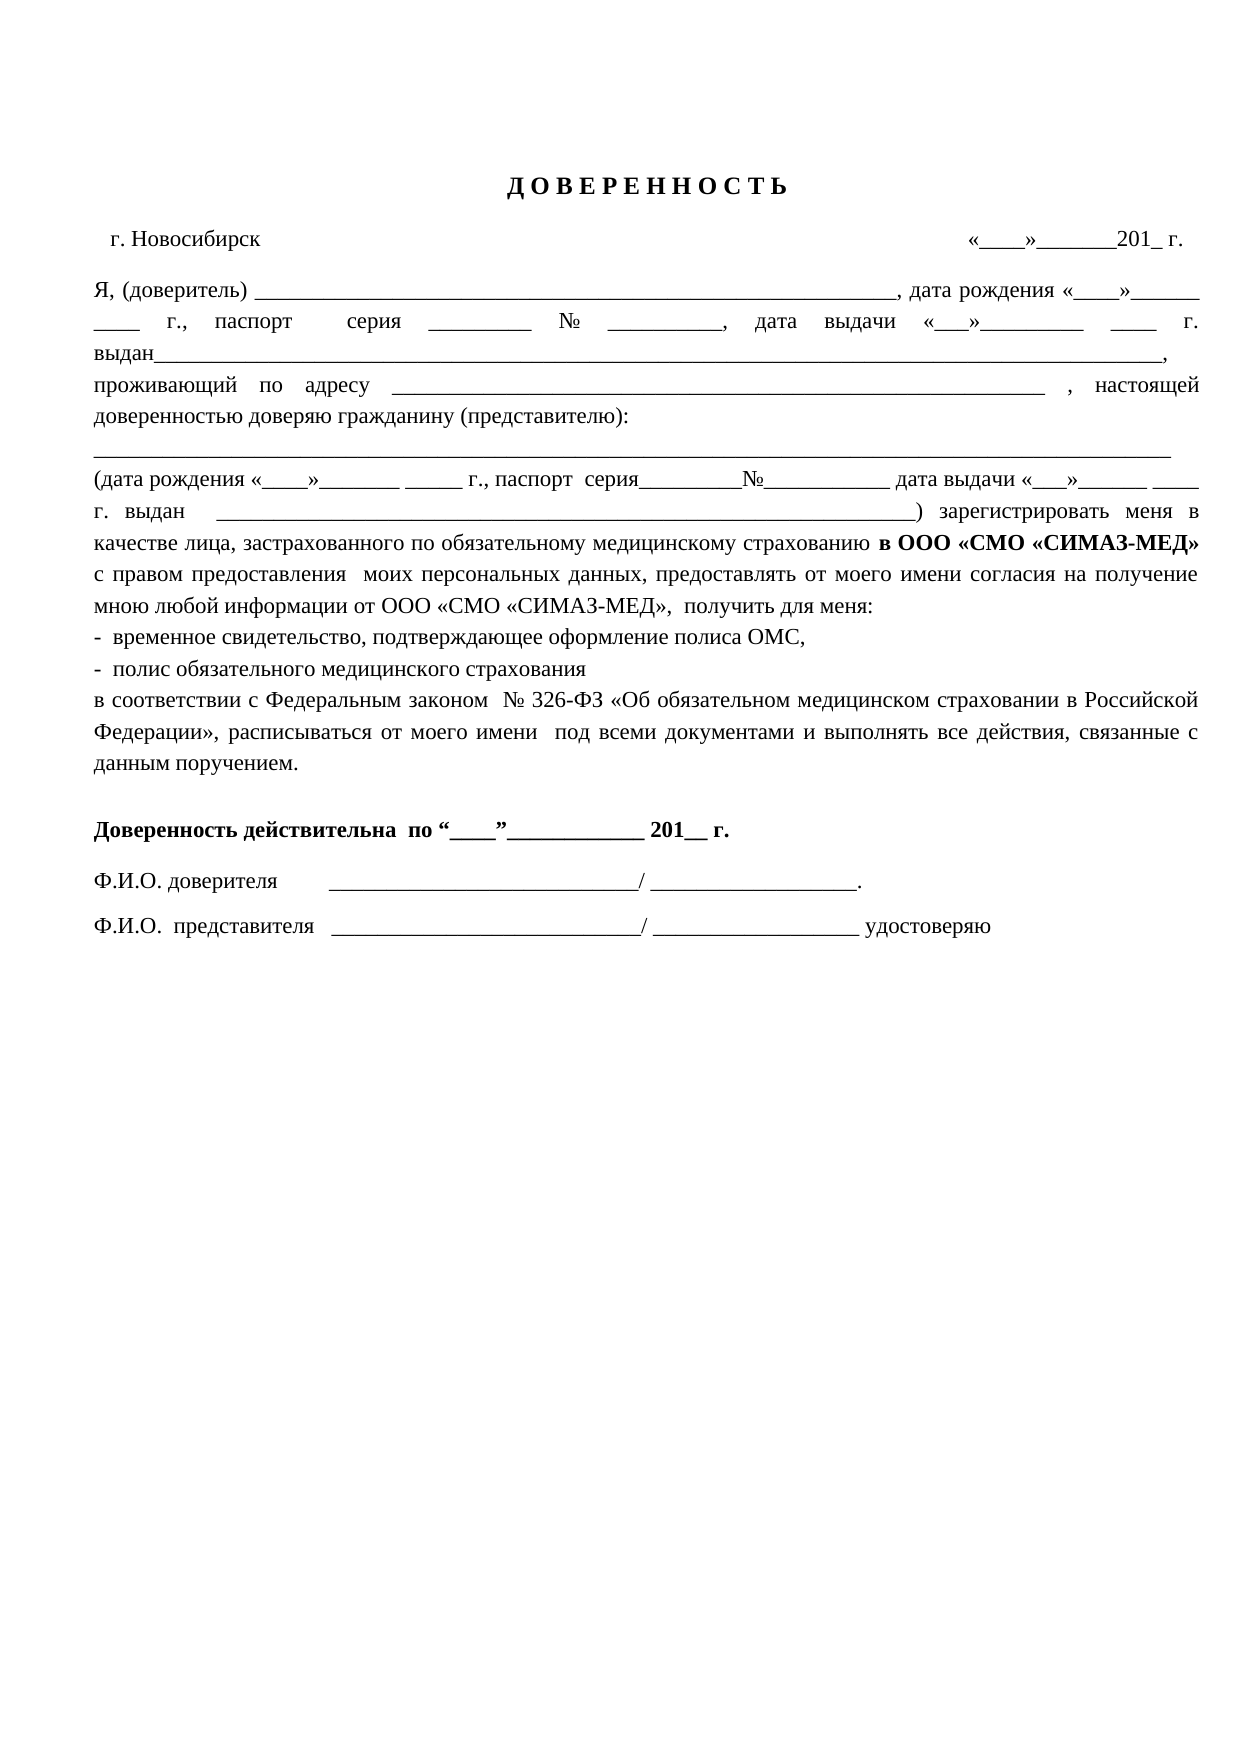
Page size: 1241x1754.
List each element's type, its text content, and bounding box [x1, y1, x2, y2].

text - временное свидетельство, подтверждающее оформление полиса ОМС, [94, 623, 1200, 649]
text в соответствии с Федеральным законом № 326-ФЗ «Об обязательном медицинском страховании в Российской Федерации», расписываться от моего имени под всеми документами и выполнять все действия, связанные с данным поручением. [94, 686, 1200, 776]
text Ф.И.О. доверителя ___________________________/ __________________. [94, 867, 1200, 893]
text ______________________________________________________________________________________________ [94, 434, 1200, 460]
text (дата рождения «____»_______ _____ г., паспорт серия_________№___________ дата выдачи «___»______ ____ г. выдан _____________________________________________________________) зарегистрировать меня в качестве лица, застрахованного по обязательному медицинскому страхованию в ООО «СМО «СИМАЗ-МЕД» с правом предоставления моих персональных данных, предоставлять от моего имени согласия на получение мною любой информации от ООО «СМО «СИМАЗ-МЕД», получить для меня: [94, 465, 1200, 618]
text Ф.И.О. представителя ___________________________/ __________________ удостоверяю [94, 912, 1200, 938]
text Я, (доверитель) ________________________________________________________, дата рождения «____»______ ____ г., паспорт серия _________ № __________, дата выдачи «___»_________ ____ г. выдан________________________________________________________________________________________, проживающий по адресу _________________________________________________________ , настоящей доверенностью доверяю гражданину (представителю): [20, 276, 1200, 429]
text Д О В Е Р Е Н Н О С Т Ь [94, 171, 1200, 200]
text г. Новосибирск «____»_______201_ г. [94, 225, 1200, 251]
text - полис обязательного медицинского страхования [94, 655, 1200, 681]
text Доверенность действительна по “____”____________ 201__ г. [94, 816, 1200, 842]
